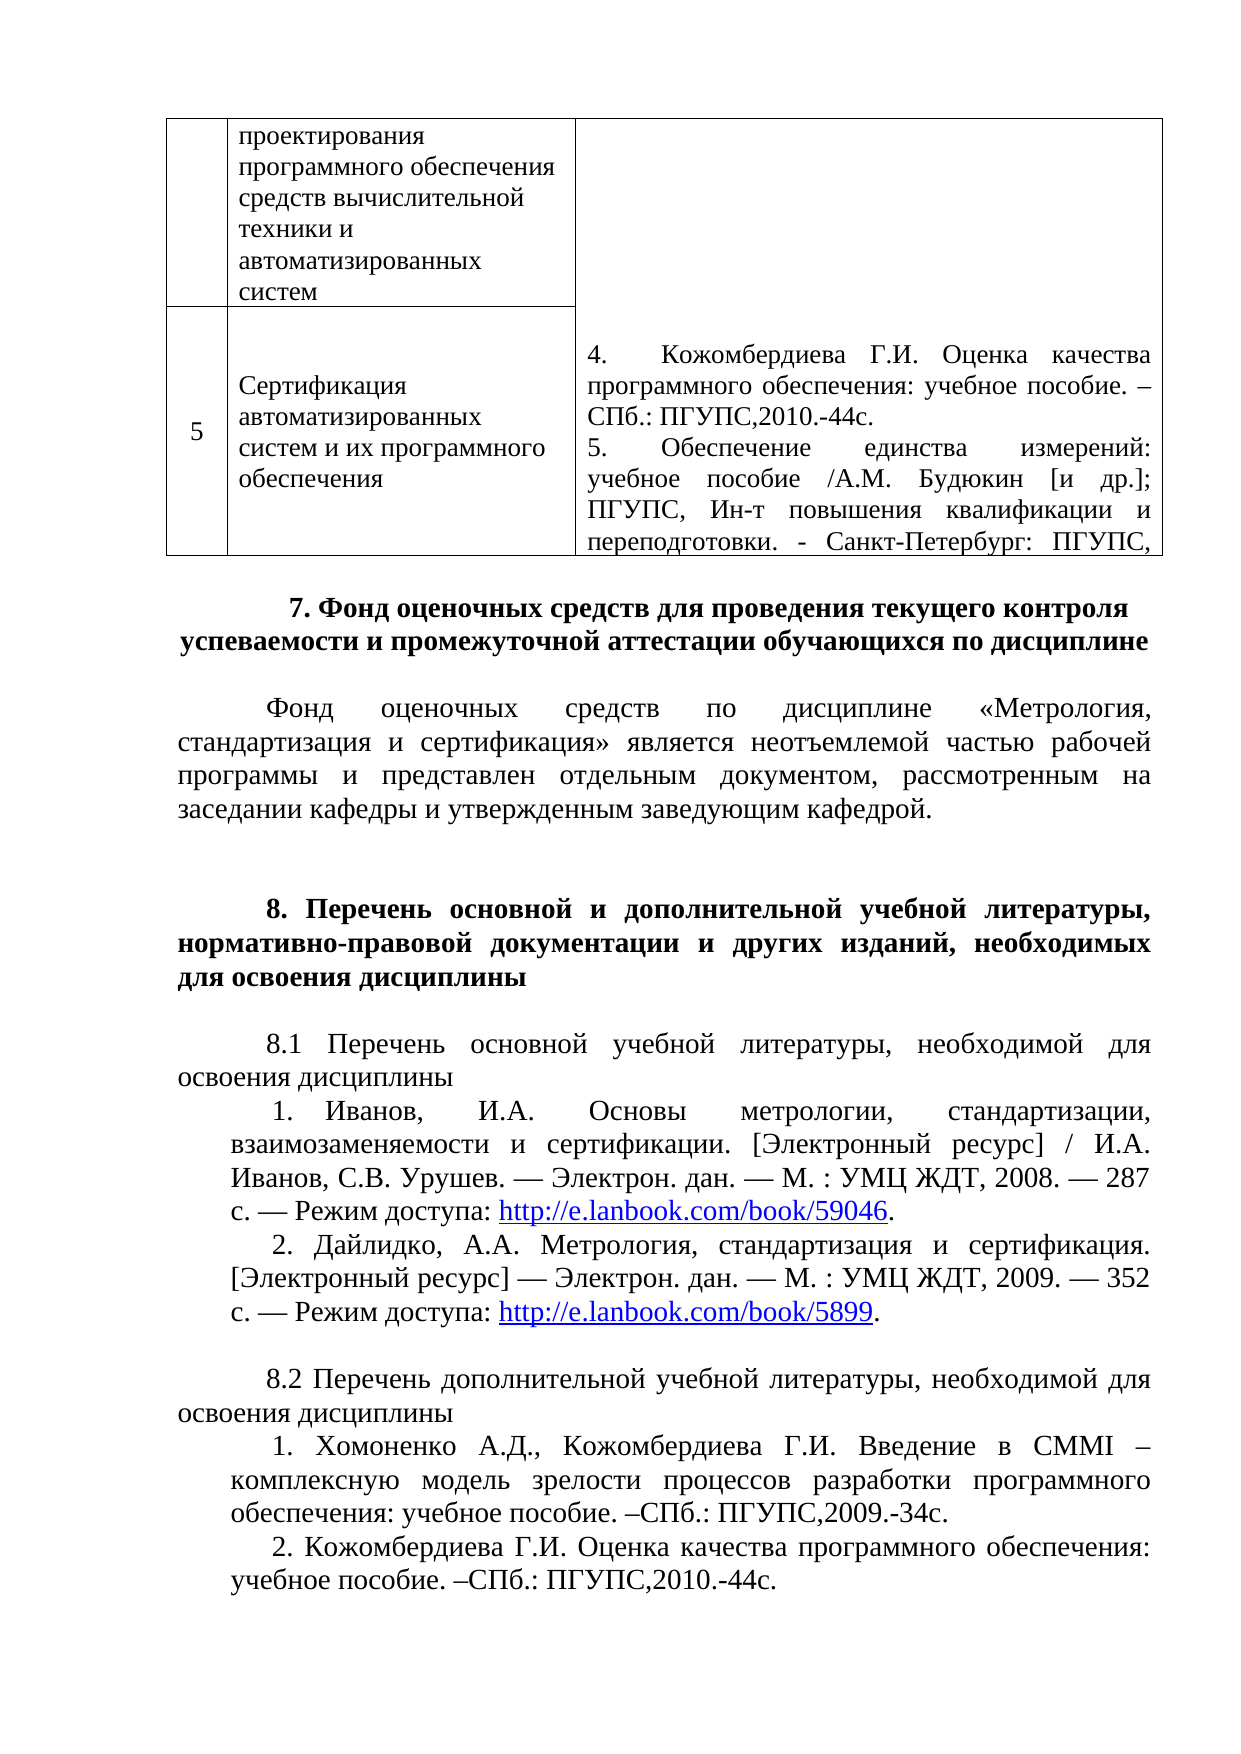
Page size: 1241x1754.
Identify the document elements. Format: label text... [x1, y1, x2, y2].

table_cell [228, 119, 575, 306]
list 1. Иванов, И.А. Основы метрологии, стандартизации, взаимозаменяемости и сертификации. [Электронный ресурс] / И.А. Иванов, С.В. Урушев. — Электрон. дан. — М. : УМЦ ЖДТ, 2008. — 287 с. — Режим доступа: http://e.lanbook.com/book/59046. [230, 1093, 1152, 1227]
table_cell 4 [167, 119, 227, 306]
list 2. Кожомбердиева Г.И. Оценка качества программного обеспечения: учебное пособие. –СПб.: ПГУПС,2010.-44с. [230, 1529, 1152, 1596]
text 7. Фонд оценочных средств для проведения текущего контроля успеваемости и промежуточной аттестации обучающихся по дисциплине [177, 590, 1152, 657]
text 2. Дайлидко, А.А. Метрология, стандартизация и сертификация. [Электронный ресурс] — Электрон. дан. — М. : УМЦ ЖДТ, 2009. — 352 с. — Режим доступа: http://e.lanbook.com/book/5899. [230, 1227, 1152, 1328]
text 8. Перечень основной и дополнительной учебной литературы, нормативно-правовой документации и других изданий, необходимых для освоения дисциплины [177, 892, 1152, 992]
table_cell 5 [167, 307, 227, 555]
text 8.1 Перечень основной учебной литературы, необходимой для освоения дисциплины [177, 1026, 1152, 1093]
text 8.2 Перечень дополнительной учебной литературы, необходимой для освоения дисциплины [177, 1361, 1152, 1428]
text Фонд оценочных средств по дисциплине «Метрология, стандартизация и сертификация» является неотъемлемой частью рабочей программы и представлен отдельным документом, рассмотренным на заседании кафедры и утвержденным заведующим кафедрой. [177, 690, 1152, 824]
table_cell Сертификация автоматизированных систем и их программного обеспечения [228, 307, 575, 555]
text 1. Хомоненко А.Д., Кожомбердиева Г.И. Введение в CMMI – комплексную модель зрелости процессов разработки программного обеспечения: учебное пособие. –СПб.: ПГУПС,2009.-34с. [230, 1428, 1152, 1529]
